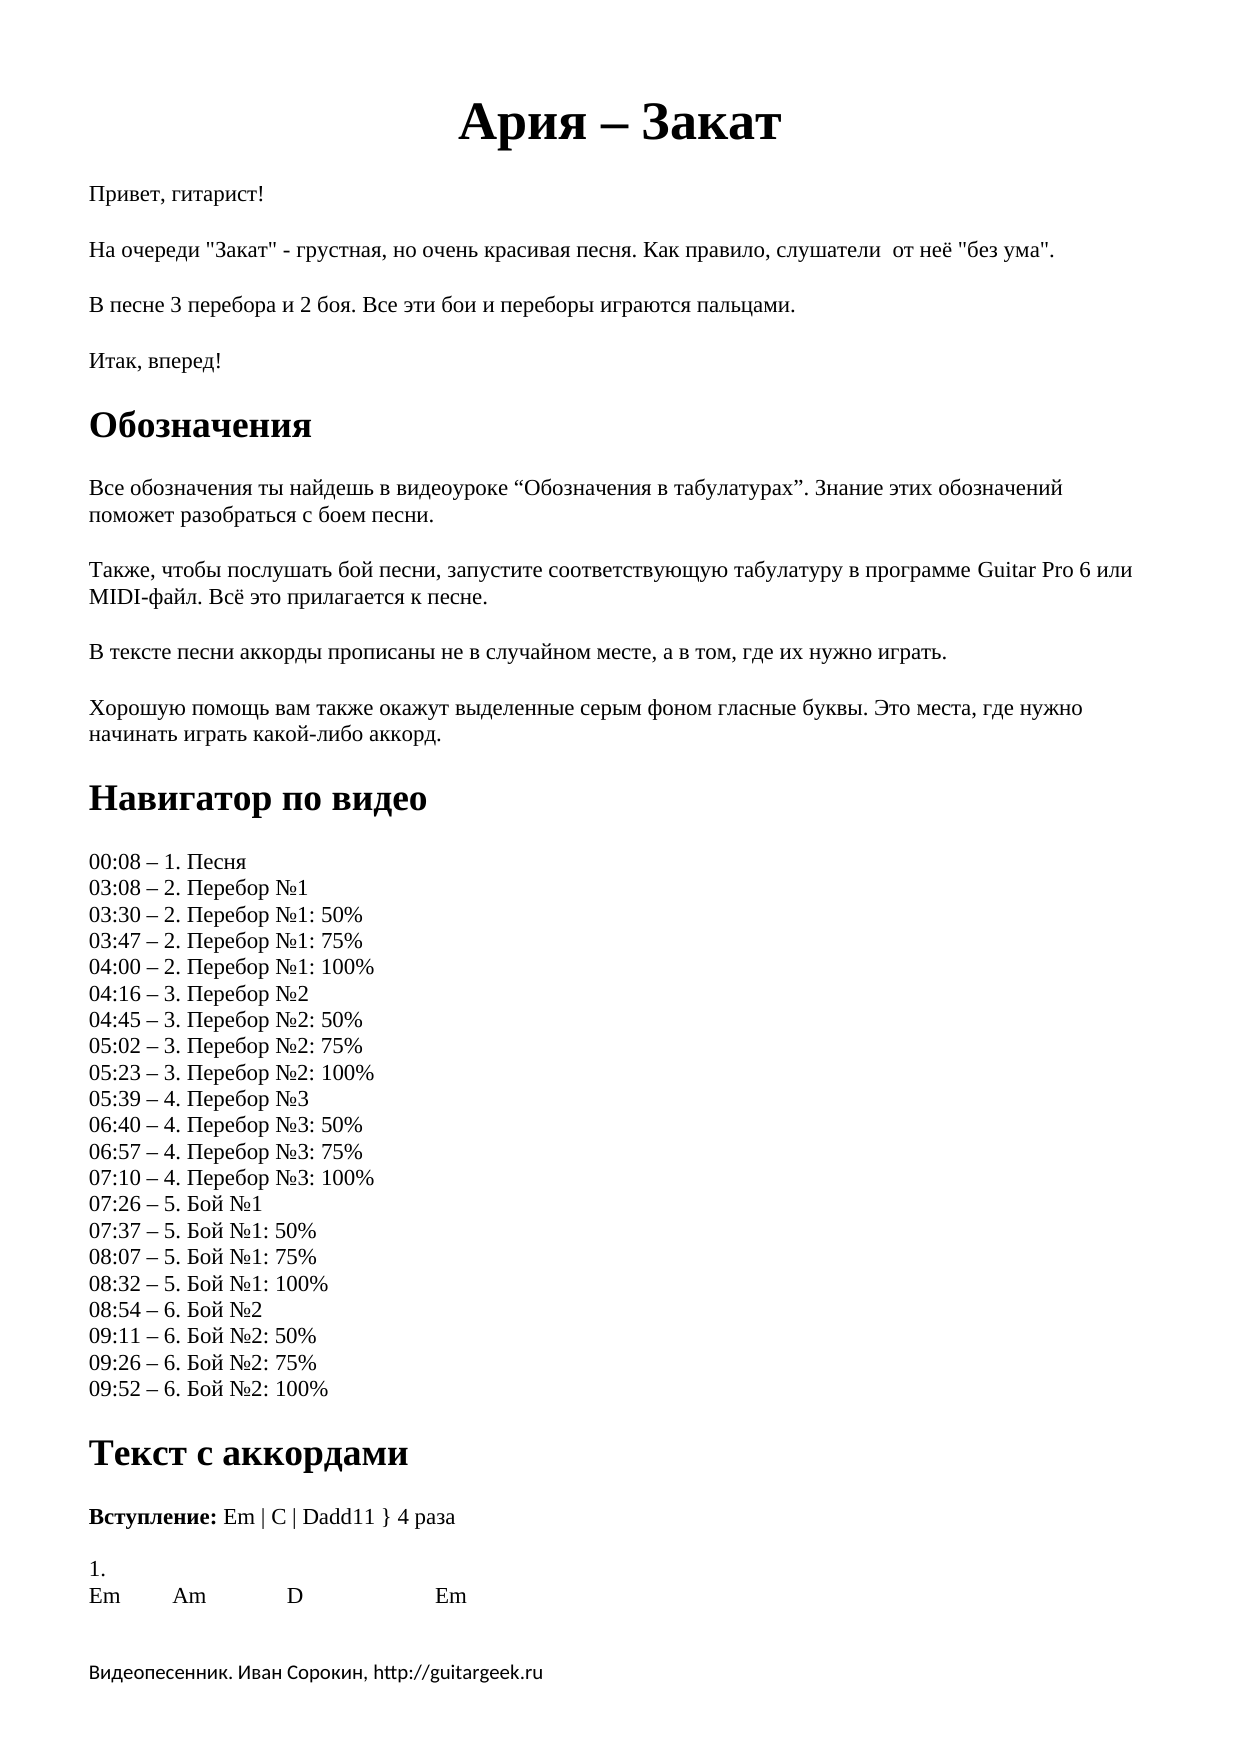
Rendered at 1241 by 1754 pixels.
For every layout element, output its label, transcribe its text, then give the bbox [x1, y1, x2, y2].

text Em Am D Em [89, 1582, 1152, 1608]
text Ария – Закат [89, 89, 1152, 151]
text Также, чтобы послушать бой песни, запустите соответствующую табулатуру в программе Guitar Pro 6 или MIDI-файл. Всё это прилагается к песне. [89, 556, 1152, 609]
text Вступление: Em | C | Dadd11 } 4 раза [89, 1503, 1152, 1529]
text 05:23 – 3. Перебор №2: 100% [89, 1059, 1152, 1085]
text Итак, вперед! [89, 347, 1152, 373]
text Хорошую помощь вам также окажут выделенные серым фоном гласные буквы. Это места, где нужно начинать играть какой-либо аккорд. [89, 694, 1152, 746]
text 03:08 – 2. Перебор №1 [89, 874, 1152, 901]
text 05:02 – 3. Перебор №2: 75% [89, 1032, 1152, 1059]
text 06:57 – 4. Перебор №3: 75% [89, 1138, 1152, 1164]
text 00:08 – 1. Песня [89, 848, 1152, 874]
text 1. [89, 1556, 1152, 1582]
text На очереди "Закат" - грустная, но очень красивая песня. Как правило, слушатели от неё "без ума". [89, 236, 1152, 262]
text 04:00 – 2. Перебор №1: 100% [89, 953, 1152, 980]
text Все обозначения ты найдешь в видеоуроке “Обозначения в табулатурах”. Знание этих обозначений поможет разобраться с боем песни. [89, 474, 1152, 527]
text 09:26 – 6. Бой №2: 75% [89, 1349, 1152, 1375]
text 08:07 – 5. Бой №1: 75% [89, 1243, 1152, 1269]
text 07:37 – 5. Бой №1: 50% [89, 1217, 1152, 1243]
text 07:26 – 5. Бой №1 [89, 1191, 1152, 1217]
text 08:32 – 5. Бой №1: 100% [89, 1269, 1152, 1296]
text Привет, гитарист! [89, 180, 1152, 206]
text 05:39 – 4. Перебор №3 [89, 1085, 1152, 1111]
text 08:54 – 6. Бой №2 [89, 1296, 1152, 1322]
text В тексте песни аккорды прописаны не в случайном месте, а в том, где их нужно играть. [89, 638, 1152, 664]
text 06:40 – 4. Перебор №3: 50% [89, 1111, 1152, 1138]
text 03:47 – 2. Перебор №1: 75% [89, 927, 1152, 953]
text В песне 3 перебора и 2 боя. Все эти бои и переборы играются пальцами. [89, 291, 1152, 317]
text Навигатор по видео [89, 776, 1152, 819]
text 04:16 – 3. Перебор №2 [89, 980, 1152, 1006]
text 07:10 – 4. Перебор №3: 100% [89, 1164, 1152, 1191]
text 04:45 – 3. Перебор №2: 50% [89, 1006, 1152, 1032]
text 09:11 – 6. Бой №2: 50% [89, 1322, 1152, 1349]
text Текст с аккордами [89, 1431, 1152, 1474]
text 09:52 – 6. Бой №2: 100% [89, 1375, 1152, 1401]
text 03:30 – 2. Перебор №1: 50% [89, 901, 1152, 927]
text Обозначения [89, 402, 1152, 445]
